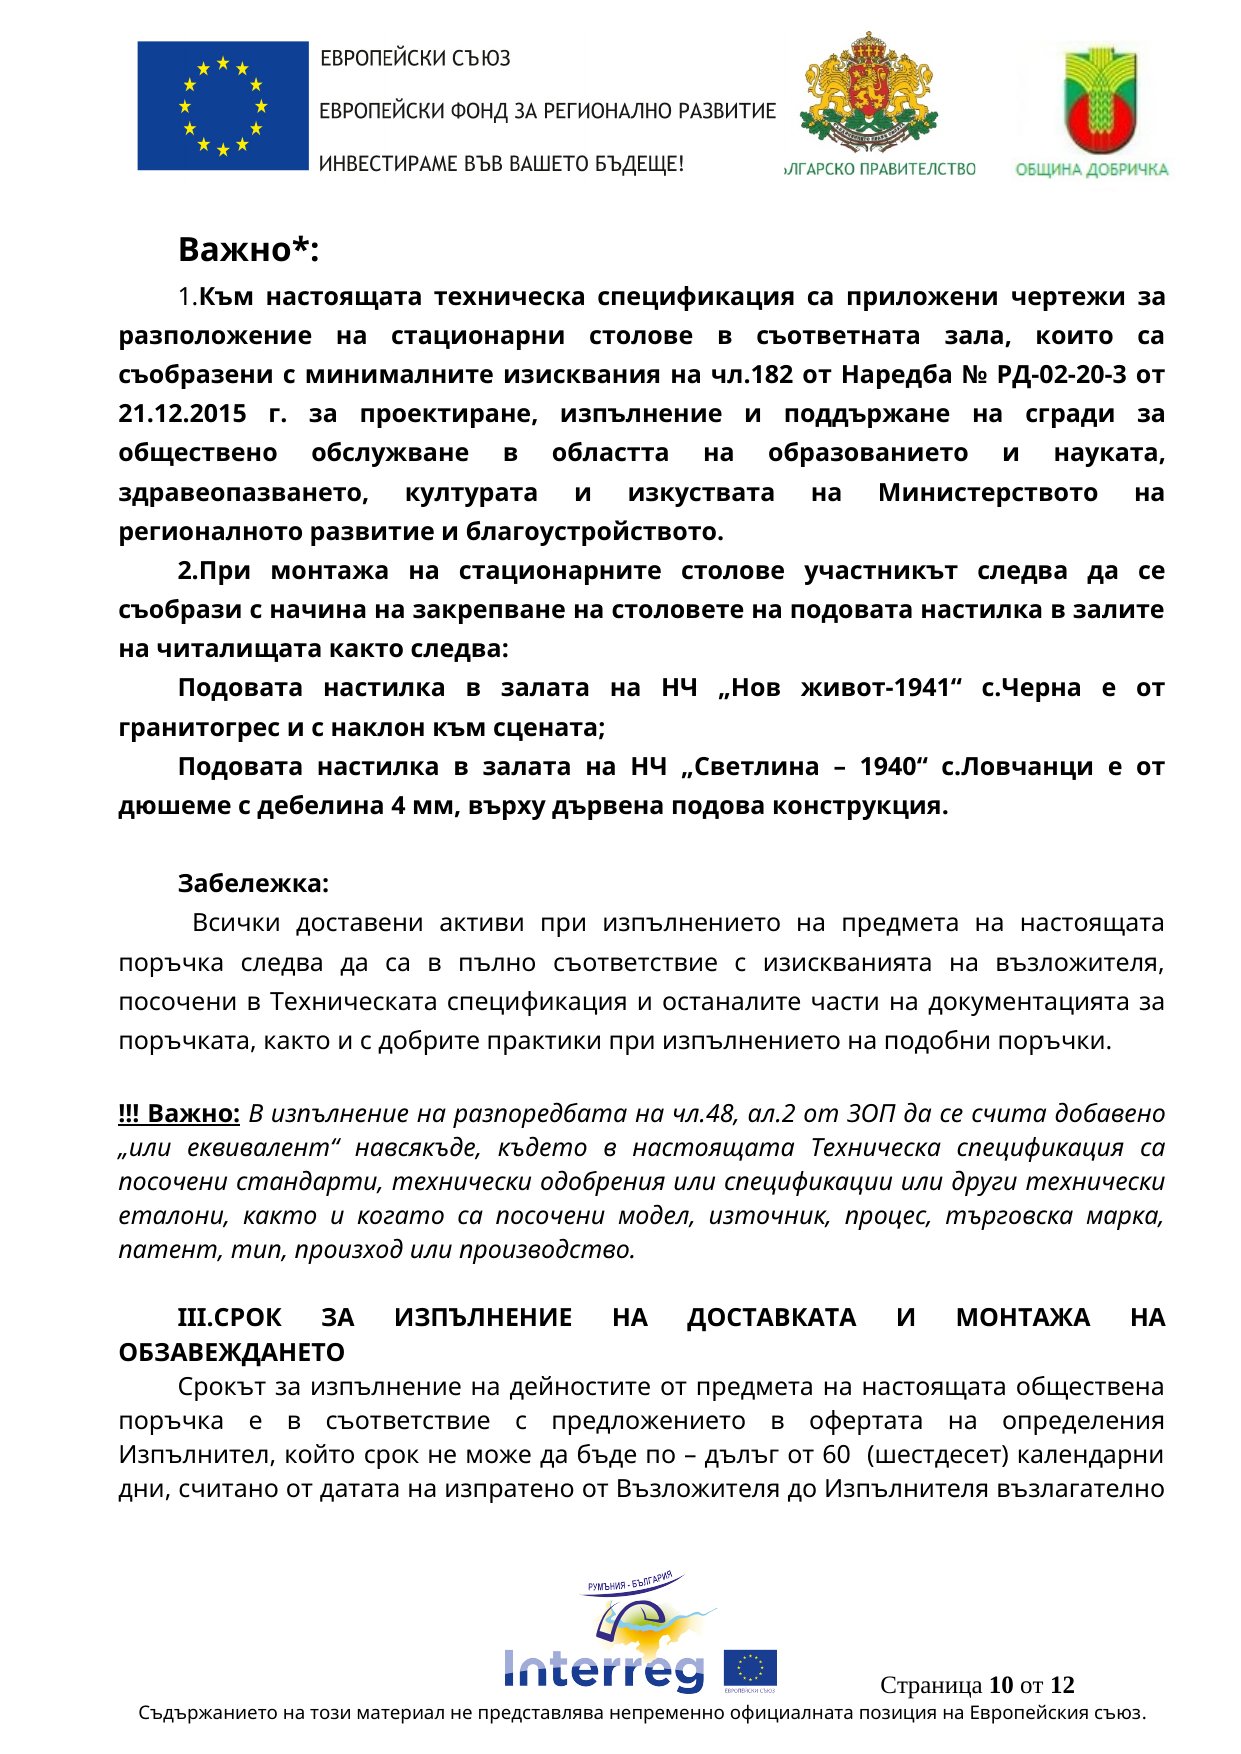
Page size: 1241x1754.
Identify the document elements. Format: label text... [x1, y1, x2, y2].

text 2.При монтажа на стационарните столове участникът следва да се съобрази с начина на закрепване на столовете на подовата настилка в залите на читалищата както следва: [118, 552, 1167, 665]
text Подовата настилка в залата на НЧ „Нов живот-1941“ с.Черна е от гранитогрес и с наклон към сцената; [118, 670, 1167, 743]
picture [118, 29, 976, 187]
text III.СРОК ЗА ИЗПЪЛНЕНИЕ НА ДОСТАВКАТА И МОНТАЖА НА ОБЗАВЕЖДАНЕТО [118, 1300, 1167, 1368]
text Забележка: [118, 866, 1167, 900]
text Важно*: [118, 226, 1167, 272]
picture [505, 1570, 777, 1694]
text 1.Към настоящата техническа спецификация са приложени чертежи за разположение на стационарни столове в съответната зала, които са съобразени с минималните изисквания на чл.182 от Наредба № РД-02-20-3 от 21.12.2015 г. за проектиране, изпълнение и поддържане на сгради за обществено обслужване в областта на образованието и науката, здравеопазването, културата и изкуствата на Министерството на регионалното развитие и благоустройството. [118, 278, 1167, 547]
text !!! Важно: В изпълнение на разпоредбата на чл.48, ал.2 от ЗОП да се счита добавено „или еквивалент“ навсякъде, където в настоящата Техническа спецификация са посочени стандарти, технически одобрения или спецификации или други технически еталони, както и когато са посочени модел, източник, процес, търговска марка, патент, тип, произход или производство. [118, 1096, 1167, 1266]
text Подовата настилка в залата на НЧ „Светлина – 1940“ с.Ловчанци е от дюшеме с дебелина 4 мм, върху дървена подова конструкция. [118, 748, 1167, 822]
text Всички доставени активи при изпълнението на предмета на настоящата поръчка следва да са в пълно съответствие с изискванията на възложителя, посочени в Техническата спецификация и останалите части на документацията за поръчката, както и с добрите практики при изпълнението на подобни поръчки. [118, 905, 1167, 1057]
picture [1010, 40, 1195, 199]
